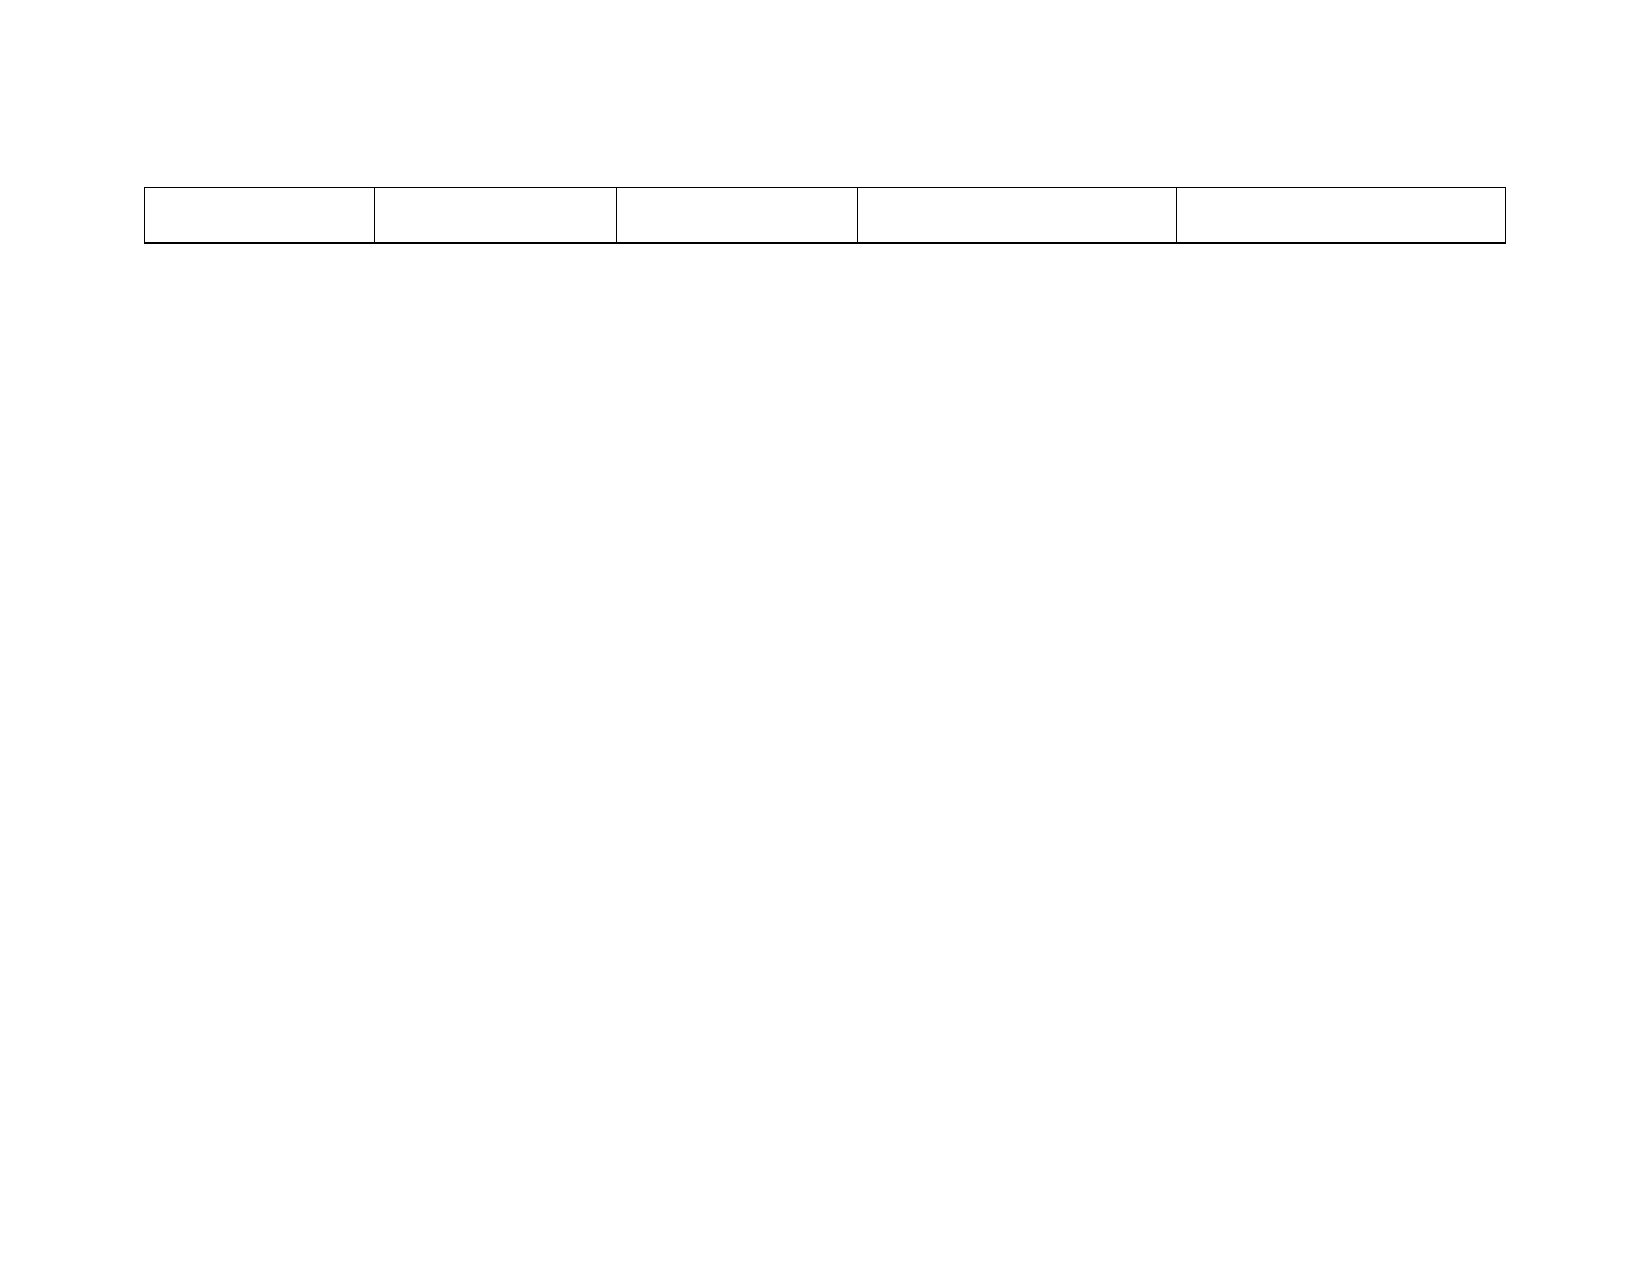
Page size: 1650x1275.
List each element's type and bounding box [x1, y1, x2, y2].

table_cell [617, 188, 857, 242]
table_cell [1177, 188, 1505, 242]
table_cell [145, 188, 374, 242]
table_cell [858, 188, 1176, 242]
table_cell [375, 188, 616, 242]
